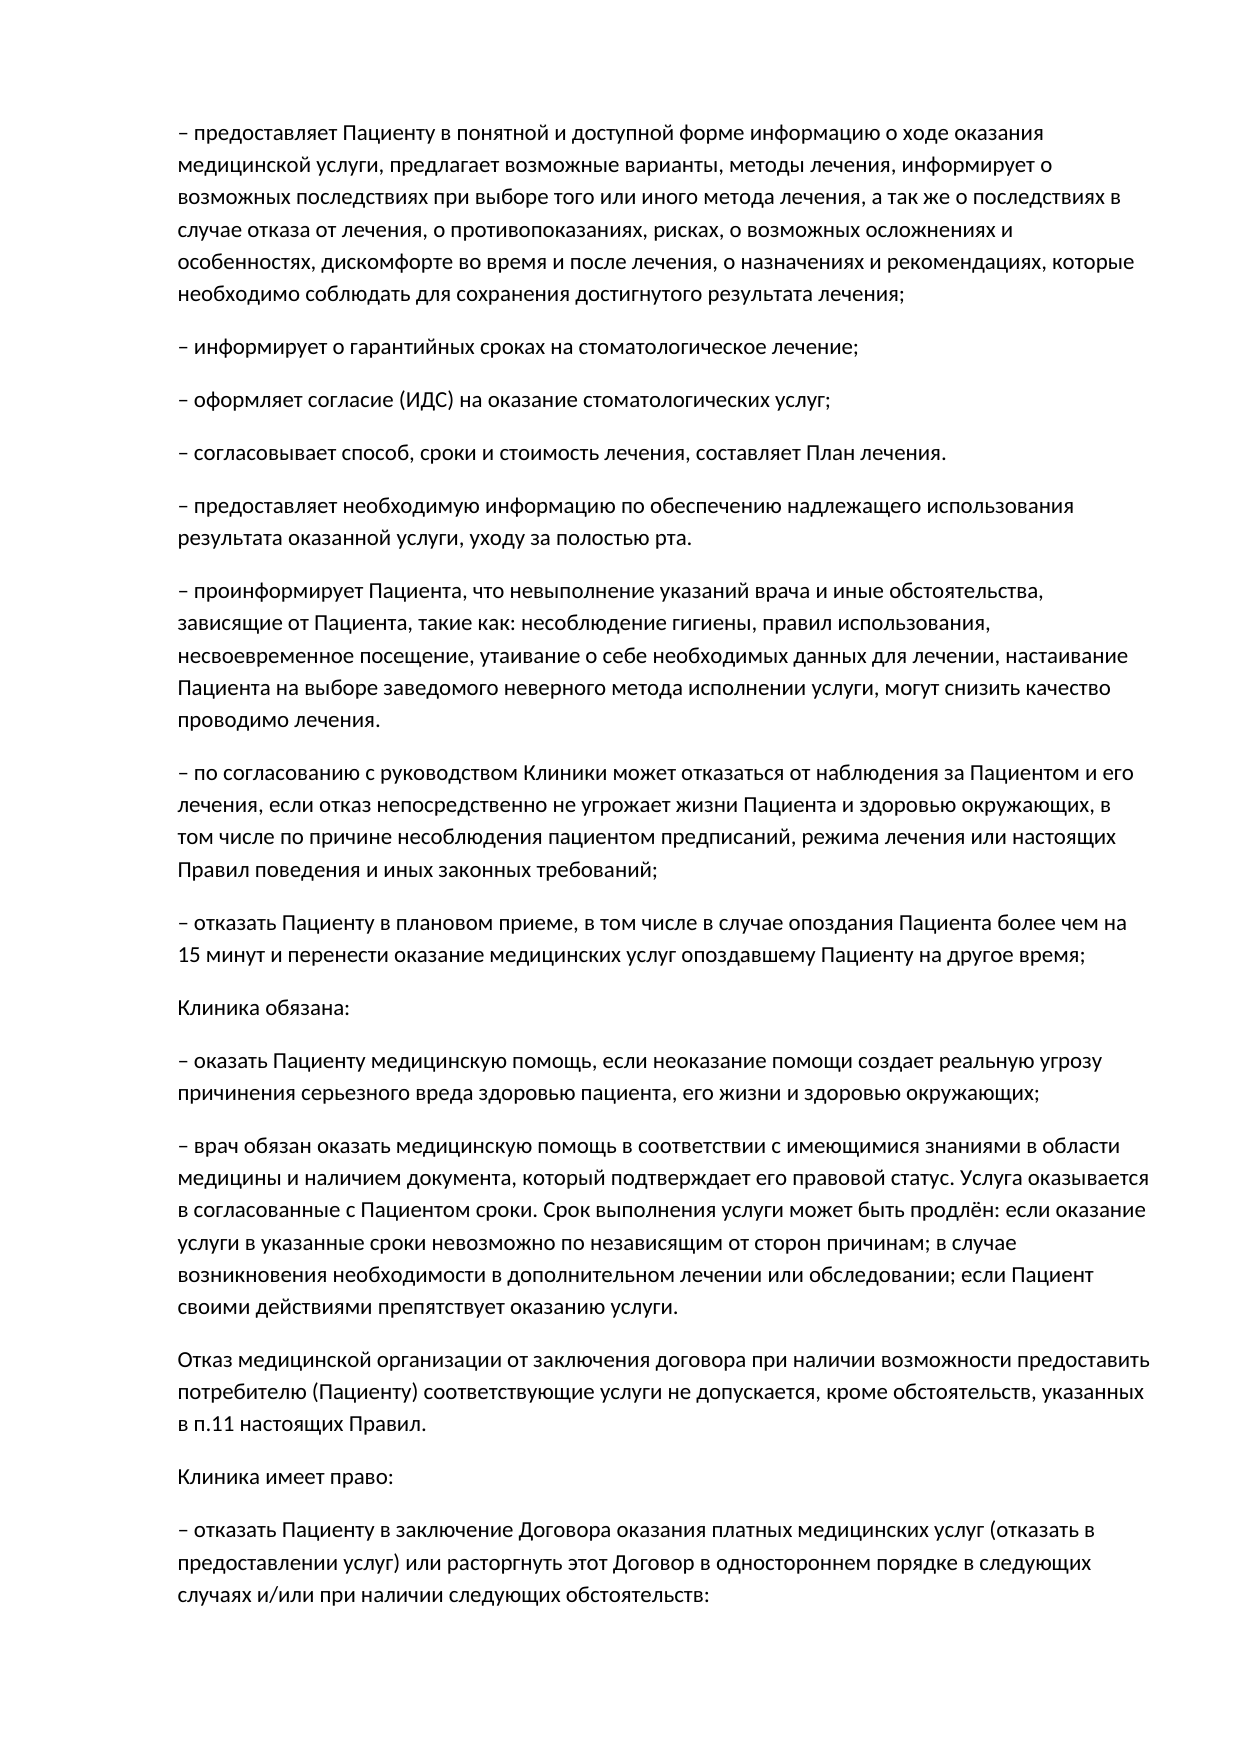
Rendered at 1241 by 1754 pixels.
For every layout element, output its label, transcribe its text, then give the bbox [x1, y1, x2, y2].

text – предоставляет необходимую информацию по обеспечению надлежащего использования результата оказанной услуги, уходу за полостью рта. [177, 491, 1152, 551]
text – оказать Пациенту медицинскую помощь, если неоказание помощи создает реальную угрозу причинения серьезного вреда здоровью пациента, его жизни и здоровью окружающих; [177, 1046, 1152, 1106]
text – согласовывает способ, сроки и стоимость лечения, составляет План лечения. [177, 438, 1152, 466]
text – информирует о гарантийных сроках на стоматологическое лечение; [177, 332, 1152, 360]
text – проинформирует Пациента, что невыполнение указаний врача и иные обстоятельства, зависящие от Пациента, такие как: несоблюдение гигиены, правил использования, несвоевременное посещение, утаивание о себе необходимых данных для лечении, настаивание Пациента на выборе заведомого неверного метода исполнении услуги, могут снизить качество проводимо лечения. [177, 576, 1152, 733]
text – отказать Пациенту в плановом приеме, в том числе в случае опоздания Пациента более чем на 15 минут и перенести оказание медицинских услуг опоздавшему Пациенту на другое время; [177, 908, 1152, 968]
text – предоставляет Пациенту в понятной и доступной форме информацию о ходе оказания медицинской услуги, предлагает возможные варианты, методы лечения, информирует о возможных последствиях при выборе того или иного метода лечения, а так же о последствиях в случае отказа от лечения, о противопоказаниях, рисках, о возможных осложнениях и особенностях, дискомфорте во время и после лечения, о назначениях и рекомендациях, которые необходимо соблюдать для сохранения достигнутого результата лечения; [177, 118, 1152, 307]
text Отказ медицинской организации от заключения договора при наличии возможности предоставить потребителю (Пациенту) соответствующие услуги не допускается, кроме обстоятельств, указанных в п.11 настоящих Правил. [177, 1345, 1152, 1437]
text – врач обязан оказать медицинскую помощь в соответствии с имеющимися знаниями в области медицины и наличием документа, который подтверждает его правовой статус. Услуга оказывается в согласованные с Пациентом сроки. Срок выполнения услуги может быть продлён: если оказание услуги в указанные сроки невозможно по независящим от сторон причинам; в случае возникновения необходимости в дополнительном лечении или обследовании; если Пациент своими действиями препятствует оказанию услуги. [177, 1131, 1152, 1320]
text Клиника обязана: [177, 993, 1152, 1021]
text – отказать Пациенту в заключение Договора оказания платных медицинских услуг (отказать в предоставлении услуг) или расторгнуть этот Договор в одностороннем порядке в следующих случаях и/или при наличии следующих обстоятельств: [177, 1516, 1152, 1608]
text – по согласованию с руководством Клиники может отказаться от наблюдения за Пациентом и его лечения, если отказ непосредственно не угрожает жизни Пациента и здоровью окружающих, в том числе по причине несоблюдения пациентом предписаний, режима лечения или настоящих Правил поведения и иных законных требований; [177, 758, 1152, 883]
text – оформляет согласие (ИДС) на оказание стоматологических услуг; [177, 385, 1152, 413]
text Клиника имеет право: [177, 1462, 1152, 1491]
